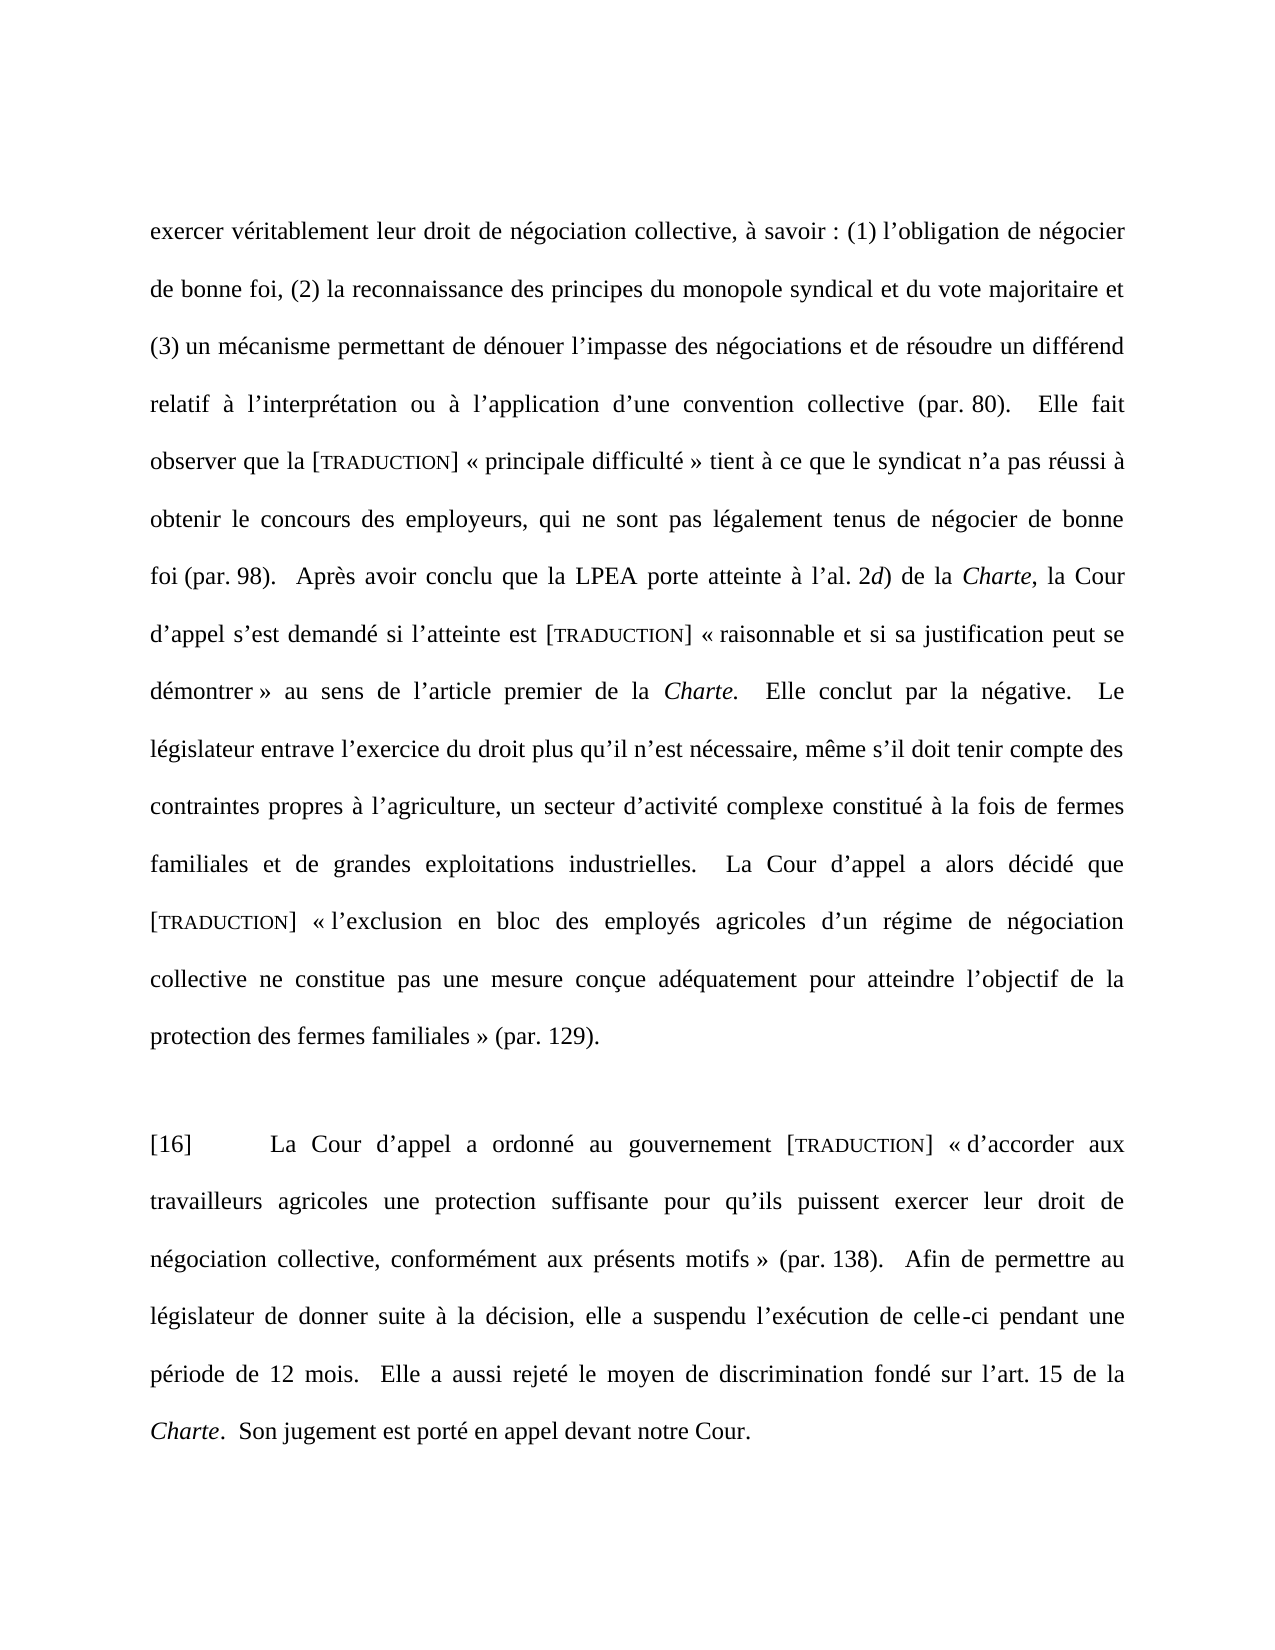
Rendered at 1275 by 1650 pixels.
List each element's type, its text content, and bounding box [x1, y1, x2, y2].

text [150, 216, 1125, 1050]
text La Cour d’appel a ordonné au gouvernement [traduction] « d’accorder aux travailleurs agricoles une protection suffisante pour qu’ils puissent exercer leur droit de négociation collective, conformément aux présents motifs » (par. 138). Afin de permettre au législateur de donner suite à la décision, elle a suspendu l’exécution de celle-ci pendant une période de 12 mois. Elle a aussi rejeté le moyen de discrimination fondé sur l’art. 15 de la Charte. Son jugement est porté en appel devant notre Cour. [150, 1129, 1125, 1445]
